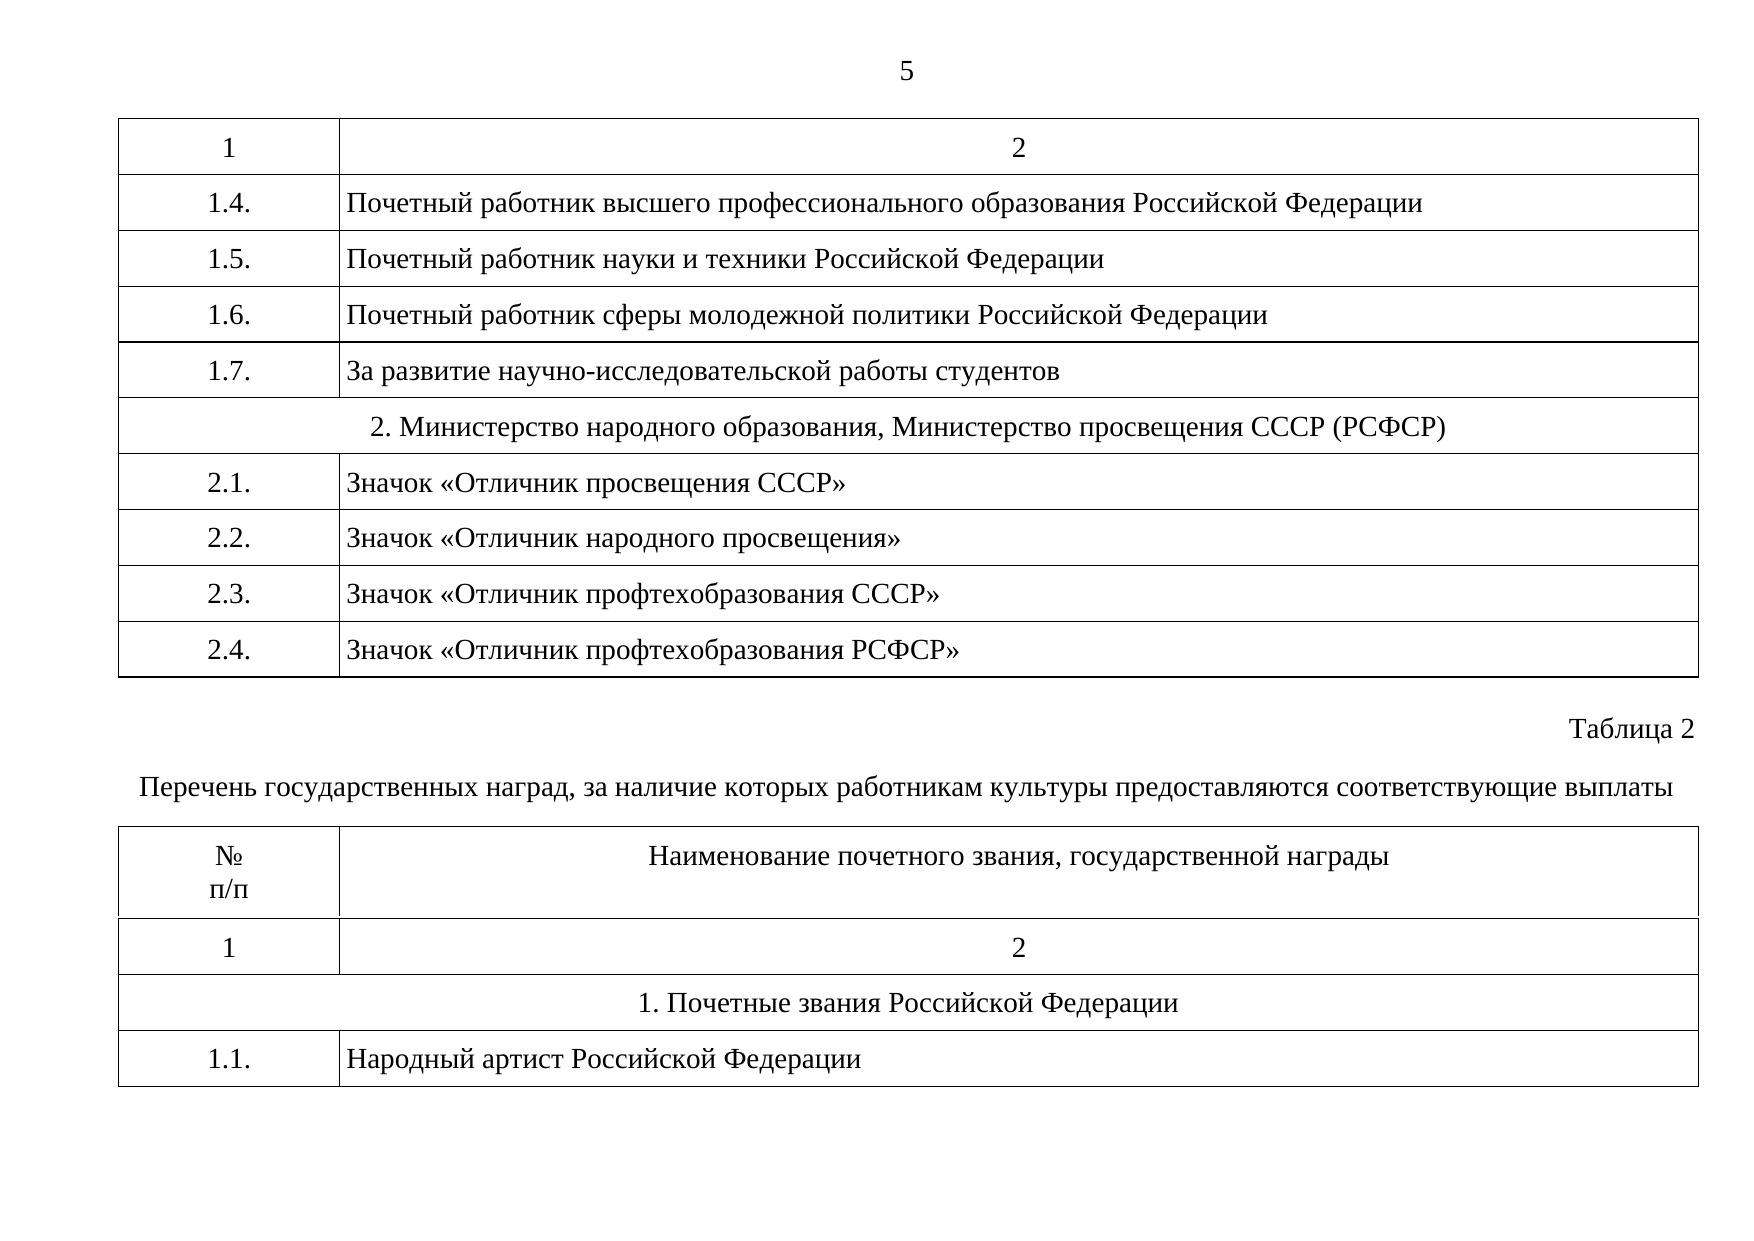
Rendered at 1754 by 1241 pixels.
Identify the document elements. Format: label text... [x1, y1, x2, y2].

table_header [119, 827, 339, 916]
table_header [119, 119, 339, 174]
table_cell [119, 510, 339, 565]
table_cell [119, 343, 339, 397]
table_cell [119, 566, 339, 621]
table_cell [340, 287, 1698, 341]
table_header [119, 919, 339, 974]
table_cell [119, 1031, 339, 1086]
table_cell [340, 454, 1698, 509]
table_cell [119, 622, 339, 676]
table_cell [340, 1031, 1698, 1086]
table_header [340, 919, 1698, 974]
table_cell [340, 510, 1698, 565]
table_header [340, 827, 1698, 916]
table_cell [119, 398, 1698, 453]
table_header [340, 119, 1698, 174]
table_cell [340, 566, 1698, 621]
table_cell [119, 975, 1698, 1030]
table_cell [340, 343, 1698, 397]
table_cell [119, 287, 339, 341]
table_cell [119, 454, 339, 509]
text Перечень государственных наград, за наличие которых работникам культуры предоставляются соответствующие выплаты [118, 769, 1695, 802]
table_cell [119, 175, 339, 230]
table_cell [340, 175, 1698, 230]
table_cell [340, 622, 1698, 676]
text Таблица 2 [118, 711, 1695, 744]
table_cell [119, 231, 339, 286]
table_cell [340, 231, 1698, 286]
